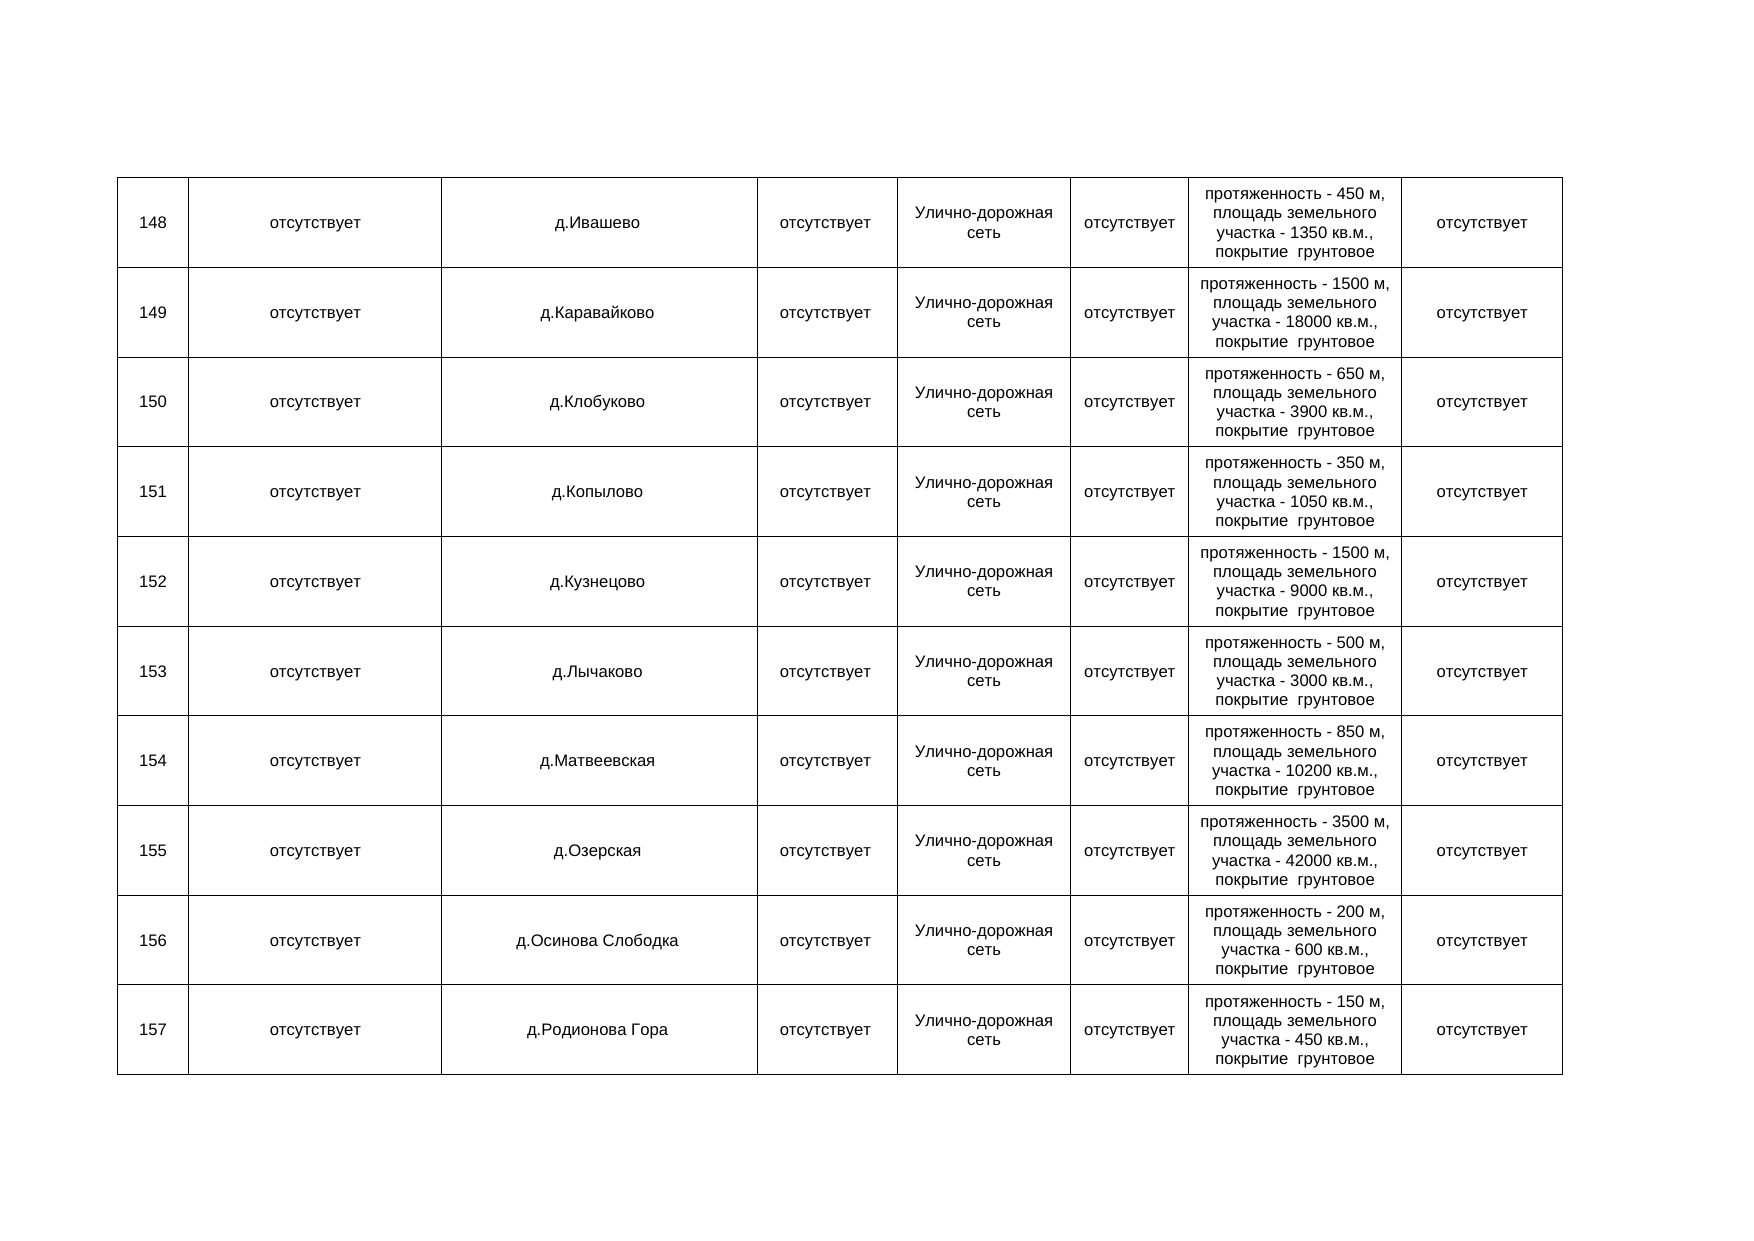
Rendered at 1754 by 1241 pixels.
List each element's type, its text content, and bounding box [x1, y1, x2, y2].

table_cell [898, 178, 1070, 267]
table_cell протяженность - 1500 м, площадь земельного участка - 9000 кв.м., покрытие грунтовое [1189, 537, 1401, 626]
table_cell Улично-дорожная сеть [898, 447, 1070, 536]
table_cell отсутствует [189, 716, 441, 805]
table_cell 155 [118, 806, 188, 895]
table_cell отсутствует [1402, 806, 1562, 895]
table_cell Улично-дорожная сеть [898, 716, 1070, 805]
table_cell отсутствует [189, 896, 441, 984]
table_cell 157 [118, 985, 188, 1074]
table_cell Улично-дорожная сеть [898, 896, 1070, 984]
table_cell отсутствует [189, 985, 441, 1074]
table_cell отсутствует [1402, 896, 1562, 984]
table_cell отсутствует [189, 537, 441, 626]
table_cell протяженность - 650 м, площадь земельного участка - 3900 кв.м., покрытие грунтовое [1189, 358, 1401, 446]
table_cell отсутствует [1071, 627, 1188, 715]
table_cell отсутствует [758, 896, 897, 984]
table_cell отсутствует [1071, 896, 1188, 984]
table_cell отсутствует [189, 627, 441, 715]
table_cell протяженность - 3500 м, площадь земельного участка - 42000 кв.м., покрытие грунтовое [1189, 806, 1401, 895]
table_cell д.Родионова Гора [442, 985, 757, 1074]
table_cell 154 [118, 716, 188, 805]
table_cell отсутствует [1071, 716, 1188, 805]
table_cell отсутствует [1402, 985, 1562, 1074]
table_cell отсутствует [758, 268, 897, 357]
table_cell Улично-дорожная сеть [898, 537, 1070, 626]
table_cell 149 [118, 268, 188, 357]
table_cell протяженность - 500 м, площадь земельного участка - 3000 кв.м., покрытие грунтовое [1189, 627, 1401, 715]
table_cell Улично-дорожная сеть [898, 358, 1070, 446]
table_cell д.Копылово [442, 447, 757, 536]
table_cell отсутствует [189, 806, 441, 895]
table_cell отсутствует [189, 268, 441, 357]
table_cell отсутствует [1071, 447, 1188, 536]
table_cell отсутствует [1071, 537, 1188, 626]
table_cell д.Ивашево [442, 178, 757, 267]
table_cell 156 [118, 896, 188, 984]
table_cell отсутствует [1402, 627, 1562, 715]
table_cell 153 [118, 627, 188, 715]
table_cell д.Каравайково [442, 268, 757, 357]
table_cell отсутствует [1402, 178, 1562, 267]
table_cell отсутствует [758, 358, 897, 446]
table_cell Улично-дорожная сеть [898, 806, 1070, 895]
table_cell протяженность - 150 м, площадь земельного участка - 450 кв.м., покрытие грунтовое [1189, 985, 1401, 1074]
table_cell протяженность - 200 м, площадь земельного участка - 600 кв.м., покрытие грунтовое [1189, 896, 1401, 984]
table_cell отсутствует [1402, 268, 1562, 357]
table_cell отсутствует [189, 447, 441, 536]
table_cell Улично-дорожная сеть [898, 268, 1070, 357]
table_cell отсутствует [758, 985, 897, 1074]
table_cell протяженность - 1500 м, площадь земельного участка - 18000 кв.м., покрытие грунтовое [1189, 268, 1401, 357]
table_cell отсутствует [758, 447, 897, 536]
table_cell отсутствует [1402, 537, 1562, 626]
table_cell отсутствует [758, 806, 897, 895]
table_cell д.Клобуково [442, 358, 757, 446]
table_cell 150 [118, 358, 188, 446]
table_cell Улично-дорожная сеть [898, 627, 1070, 715]
table_cell протяженность - 350 м, площадь земельного участка - 1050 кв.м., покрытие грунтовое [1189, 447, 1401, 536]
table_cell протяженность - 850 м, площадь земельного участка - 10200 кв.м., покрытие грунтовое [1189, 716, 1401, 805]
table_cell д.Лычаково [442, 627, 757, 715]
table_cell 148 [118, 178, 188, 267]
table_cell д.Кузнецово [442, 537, 757, 626]
table_cell д.Осинова Слободка [442, 896, 757, 984]
table_cell отсутствует [1071, 358, 1188, 446]
table_cell отсутствует [1402, 716, 1562, 805]
table_cell отсутствует [189, 178, 441, 267]
table_cell отсутствует [1071, 985, 1188, 1074]
table_cell отсутствует [1402, 358, 1562, 446]
table_cell 151 [118, 447, 188, 536]
table_cell д.Матвеевская [442, 716, 757, 805]
table_cell отсутствует [1071, 806, 1188, 895]
table_cell отсутствует [189, 358, 441, 446]
table_cell отсутствует [1071, 178, 1188, 267]
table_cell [898, 985, 1070, 1074]
table_cell отсутствует [758, 627, 897, 715]
table_cell протяженность - 450 м, площадь земельного участка - 1350 кв.м., покрытие грунтовое [1189, 178, 1401, 267]
table_cell д.Озерская [442, 806, 757, 895]
table_cell 152 [118, 537, 188, 626]
table_cell отсутствует [758, 716, 897, 805]
table_cell отсутствует [758, 537, 897, 626]
table_cell отсутствует [758, 178, 897, 267]
table_cell отсутствует [1071, 268, 1188, 357]
table_cell отсутствует [1402, 447, 1562, 536]
